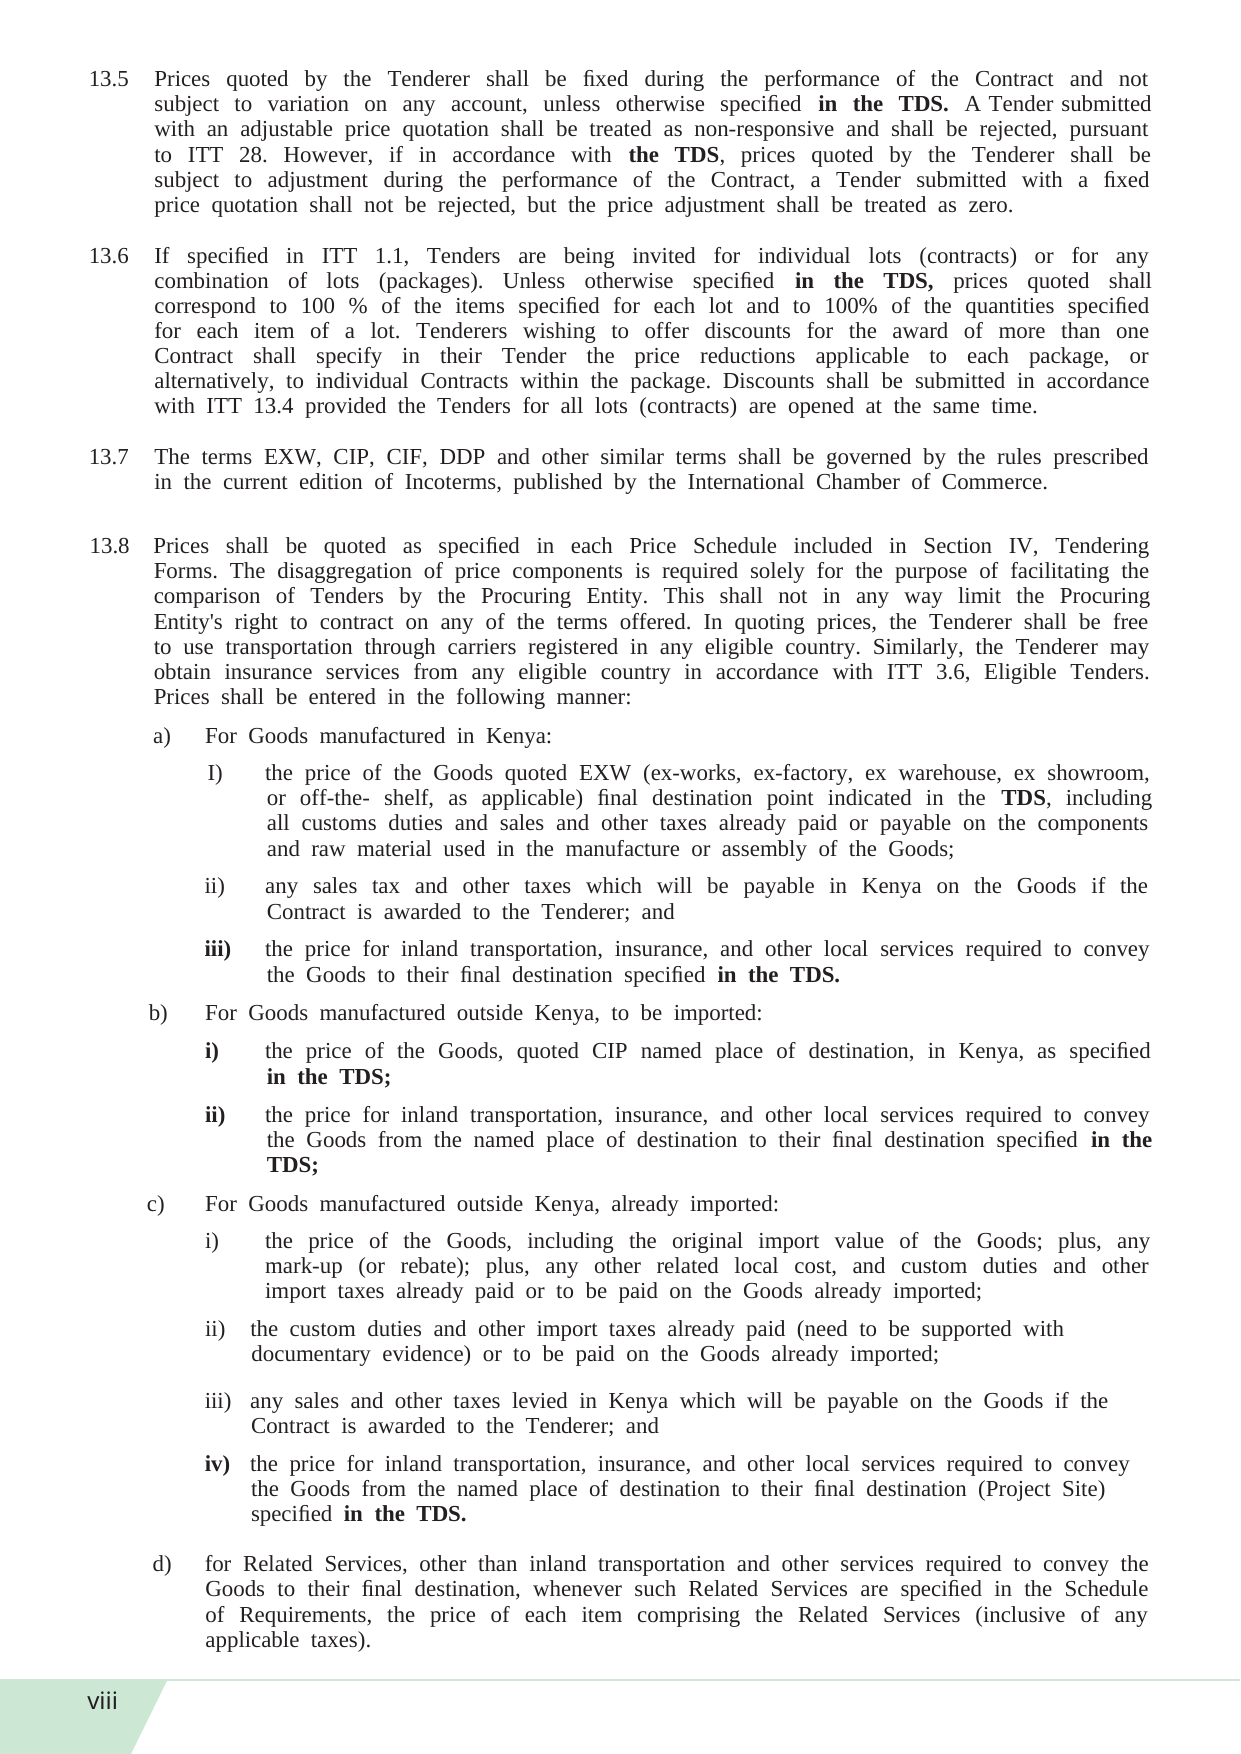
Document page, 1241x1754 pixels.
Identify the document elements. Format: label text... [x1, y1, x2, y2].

list For Goods manufactured outside Kenya, to be imported: [148, 999, 1152, 1025]
list the price for inland transportation, insurance, and other local services required to convey the Goods to their ﬁnal destination speciﬁed in the TDS. [204, 937, 1152, 987]
list the price of the Goods quoted EXW (ex-works, ex-factory, ex warehouse, ex showroom, or off-the- shelf, as applicable) ﬁnal destination point indicated in the TDS, including all customs duties and sales and other taxes already paid or payable on the components and raw material used in the manufacture or assembly of the Goods; [207, 761, 1152, 861]
list the price for inland transportation, insurance, and other local services required to convey the Goods from the named place of destination to their ﬁnal destination speciﬁed in the TDS; [205, 1102, 1152, 1177]
list the custom duties and other import taxes already paid (need to be supported with documentary evidence) or to be paid on the Goods already imported; [205, 1317, 1152, 1367]
list the price for inland transportation, insurance, and other local services required to convey the Goods from the named place of destination to their ﬁnal destination (Project Site) speciﬁed in the TDS. [204, 1451, 1152, 1526]
list The terms EXW, CIP, CIF, DDP and other similar terms shall be governed by the rules prescribed in the current edition of Incoterms, published by the International Chamber of Commerce. [88, 444, 1152, 495]
list For Goods manufactured outside Kenya, already imported: [147, 1189, 1240, 1216]
list the price of the Goods, quoted CIP named place of destination, in Kenya, as speciﬁed in the TDS; [205, 1037, 1152, 1090]
list any sales tax and other taxes which will be payable in Kenya on the Goods if the Contract is awarded to the Tenderer; and [204, 874, 1152, 924]
list For Goods manufactured in Kenya: [153, 722, 1240, 748]
list any sales and other taxes levied in Kenya which will be payable on the Goods if the Contract is awarded to the Tenderer; and [204, 1388, 1152, 1438]
list the price of the Goods, including the original import value of the Goods; plus, any mark-up (or rebate); plus, any other related local cost, and custom duties and other import taxes already paid or to be paid on the Goods already imported; [205, 1228, 1152, 1304]
list Prices shall be quoted as speciﬁed in each Price Schedule included in Section IV, Tendering Forms. The disaggregation of price components is required solely for the purpose of facilitating the comparison of Tenders by the Procuring Entity. This shall not in any way limit the Procuring Entity's right to contract on any of the terms offered. In quoting prices, the Tenderer shall be free to use transportation through carriers registered in any eligible country. Similarly, the Tenderer may obtain insurance services from any eligible country in accordance with ITT 3.6, Eligible Tenders. Prices shall be entered in the following manner: [89, 534, 1152, 709]
list Prices quoted by the Tenderer shall be ﬁxed during the performance of the Contract and not subject to variation on any account, unless otherwise speciﬁed in the TDS. A Tender submitted with an adjustable price quotation shall be treated as non-responsive and shall be rejected, pursuant to ITT 28. However, if in accordance with the TDS, prices quoted by the Tenderer shall be subject to adjustment during the performance of the Contract, a Tender submitted with a ﬁxed price quotation shall not be rejected, but the price adjustment shall be treated as zero. [88, 67, 1152, 217]
list If speciﬁed in ITT 1.1, Tenders are being invited for individual lots (contracts) or for any combination of lots (packages). Unless otherwise speciﬁed in the TDS, prices quoted shall correspond to 100 % of the items speciﬁed for each lot and to 100% of the quantities speciﬁed for each item of a lot. Tenderers wishing to offer discounts for the award of more than one Contract shall specify in their Tender the price reductions applicable to each package, or alternatively, to individual Contracts within the package. Discounts shall be submitted in accordance with ITT 13.4 provided the Tenders for all lots (contracts) are opened at the same time. [88, 243, 1152, 419]
list for Related Services, other than inland transportation and other services required to convey the Goods to their ﬁnal destination, whenever such Related Services are speciﬁed in the Schedule of Requirements, the price of each item comprising the Related Services (inclusive of any applicable taxes). [152, 1552, 1152, 1652]
